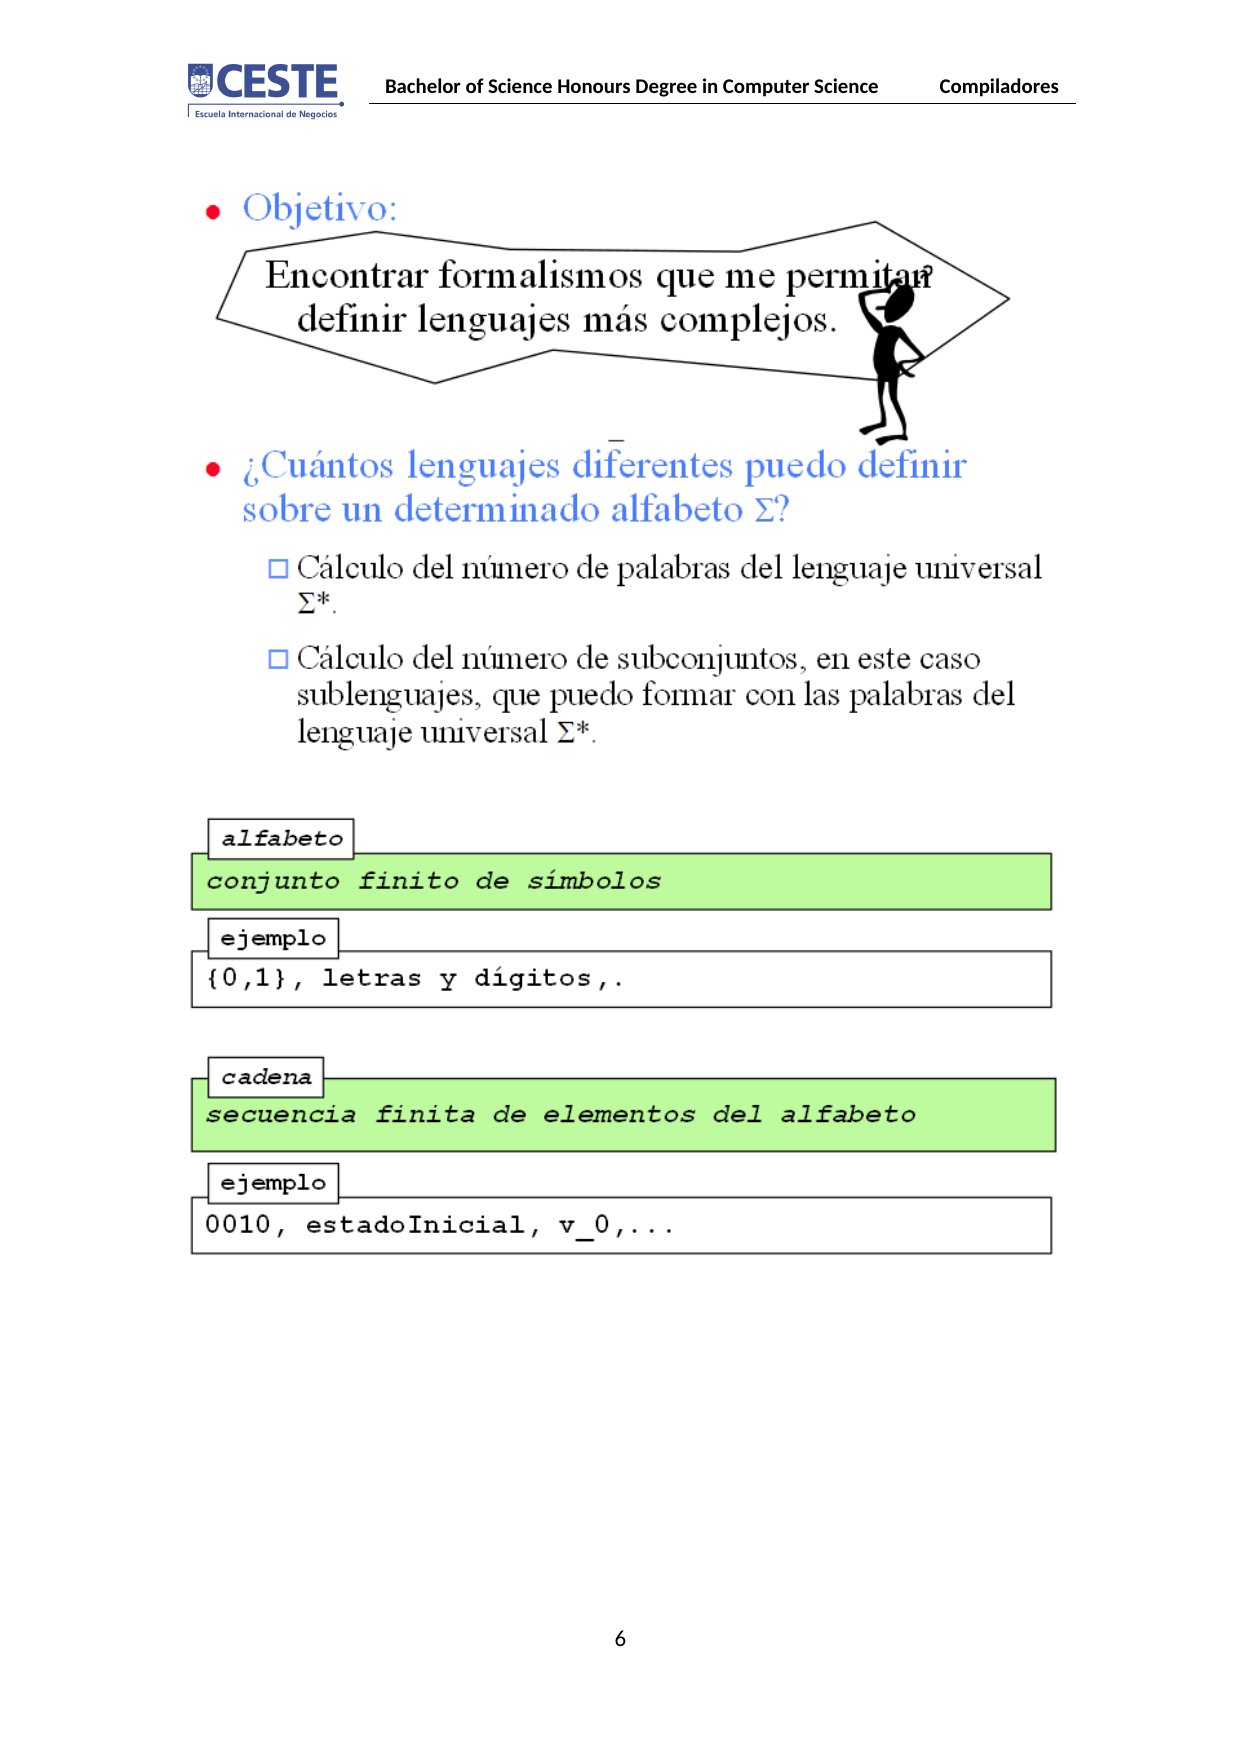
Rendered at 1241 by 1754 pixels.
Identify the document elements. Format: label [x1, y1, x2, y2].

picture [177, 147, 1064, 806]
picture [177, 809, 1063, 1271]
picture [180, 55, 352, 124]
